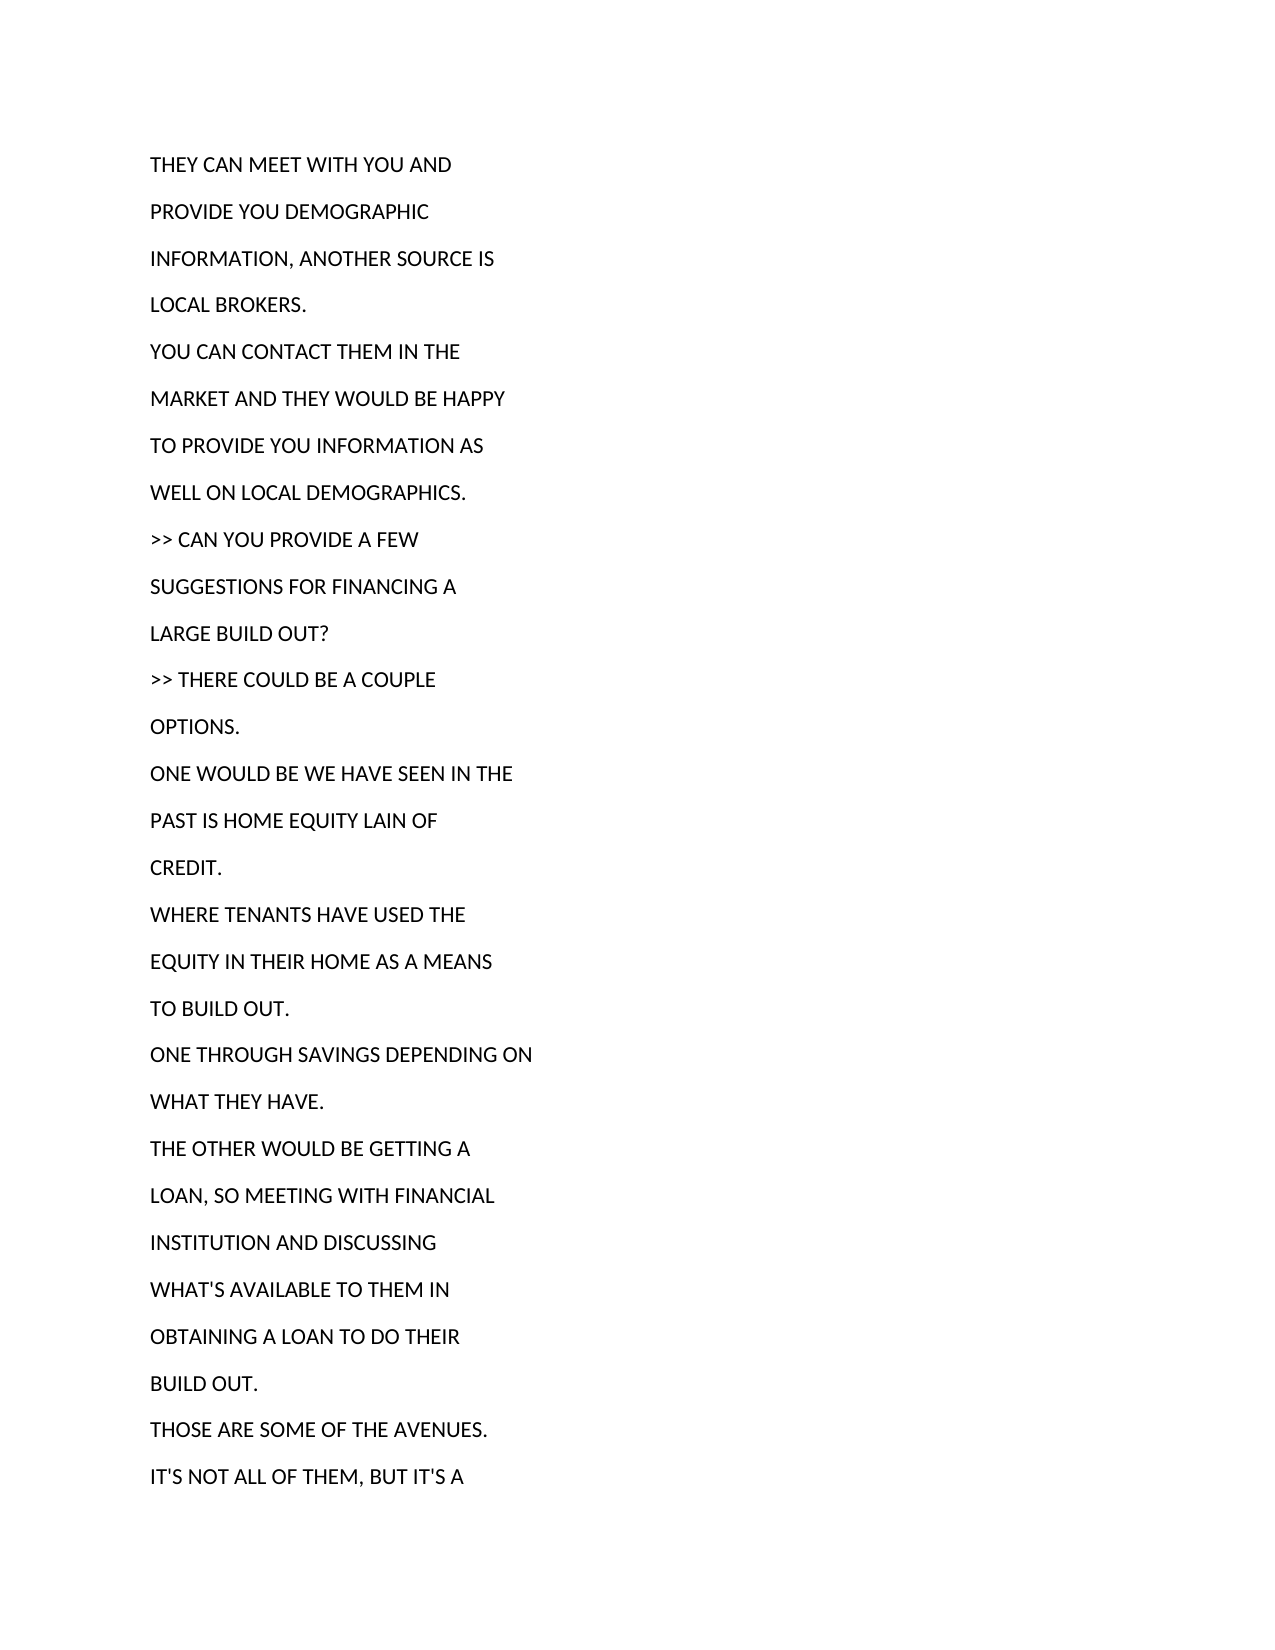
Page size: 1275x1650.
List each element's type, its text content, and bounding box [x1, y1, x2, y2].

text TO PROVIDE YOU INFORMATION AS [150, 431, 1125, 459]
text MARKET AND THEY WOULD BE HAPPY [150, 384, 1125, 412]
text INFORMATION, ANOTHER SOURCE IS [150, 244, 1125, 272]
text WHAT'S AVAILABLE TO THEM IN [150, 1275, 1125, 1303]
text THEY CAN MEET WITH YOU AND [150, 150, 1125, 178]
text IT'S NOT ALL OF THEM, BUT IT'S A [150, 1462, 1125, 1491]
text PROVIDE YOU DEMOGRAPHIC [150, 197, 1125, 225]
text BUILD OUT. [150, 1369, 1125, 1397]
text WHAT THEY HAVE. [150, 1087, 1125, 1116]
text TO BUILD OUT. [150, 994, 1125, 1022]
text CREDIT. [150, 853, 1125, 881]
text LOCAL BROKERS. [150, 291, 1125, 319]
text LARGE BUILD OUT? [150, 619, 1125, 647]
text ONE WOULD BE WE HAVE SEEN IN THE [150, 759, 1125, 787]
text EQUITY IN THEIR HOME AS A MEANS [150, 947, 1125, 975]
text ONE THROUGH SAVINGS DEPENDING ON [150, 1041, 1125, 1069]
text YOU CAN CONTACT THEM IN THE [150, 337, 1125, 366]
text PAST IS HOME EQUITY LAIN OF [150, 806, 1125, 834]
text >> THERE COULD BE A COUPLE [150, 666, 1125, 694]
text OBTAINING A LOAN TO DO THEIR [150, 1322, 1125, 1350]
text OPTIONS. [150, 712, 1125, 741]
text >> CAN YOU PROVIDE A FEW [150, 525, 1125, 553]
text LOAN, SO MEETING WITH FINANCIAL [150, 1181, 1125, 1209]
text WHERE TENANTS HAVE USED THE [150, 900, 1125, 928]
text WELL ON LOCAL DEMOGRAPHICS. [150, 478, 1125, 506]
text THE OTHER WOULD BE GETTING A [150, 1134, 1125, 1162]
text SUGGESTIONS FOR FINANCING A [150, 572, 1125, 600]
text INSTITUTION AND DISCUSSING [150, 1228, 1125, 1256]
text THOSE ARE SOME OF THE AVENUES. [150, 1416, 1125, 1444]
